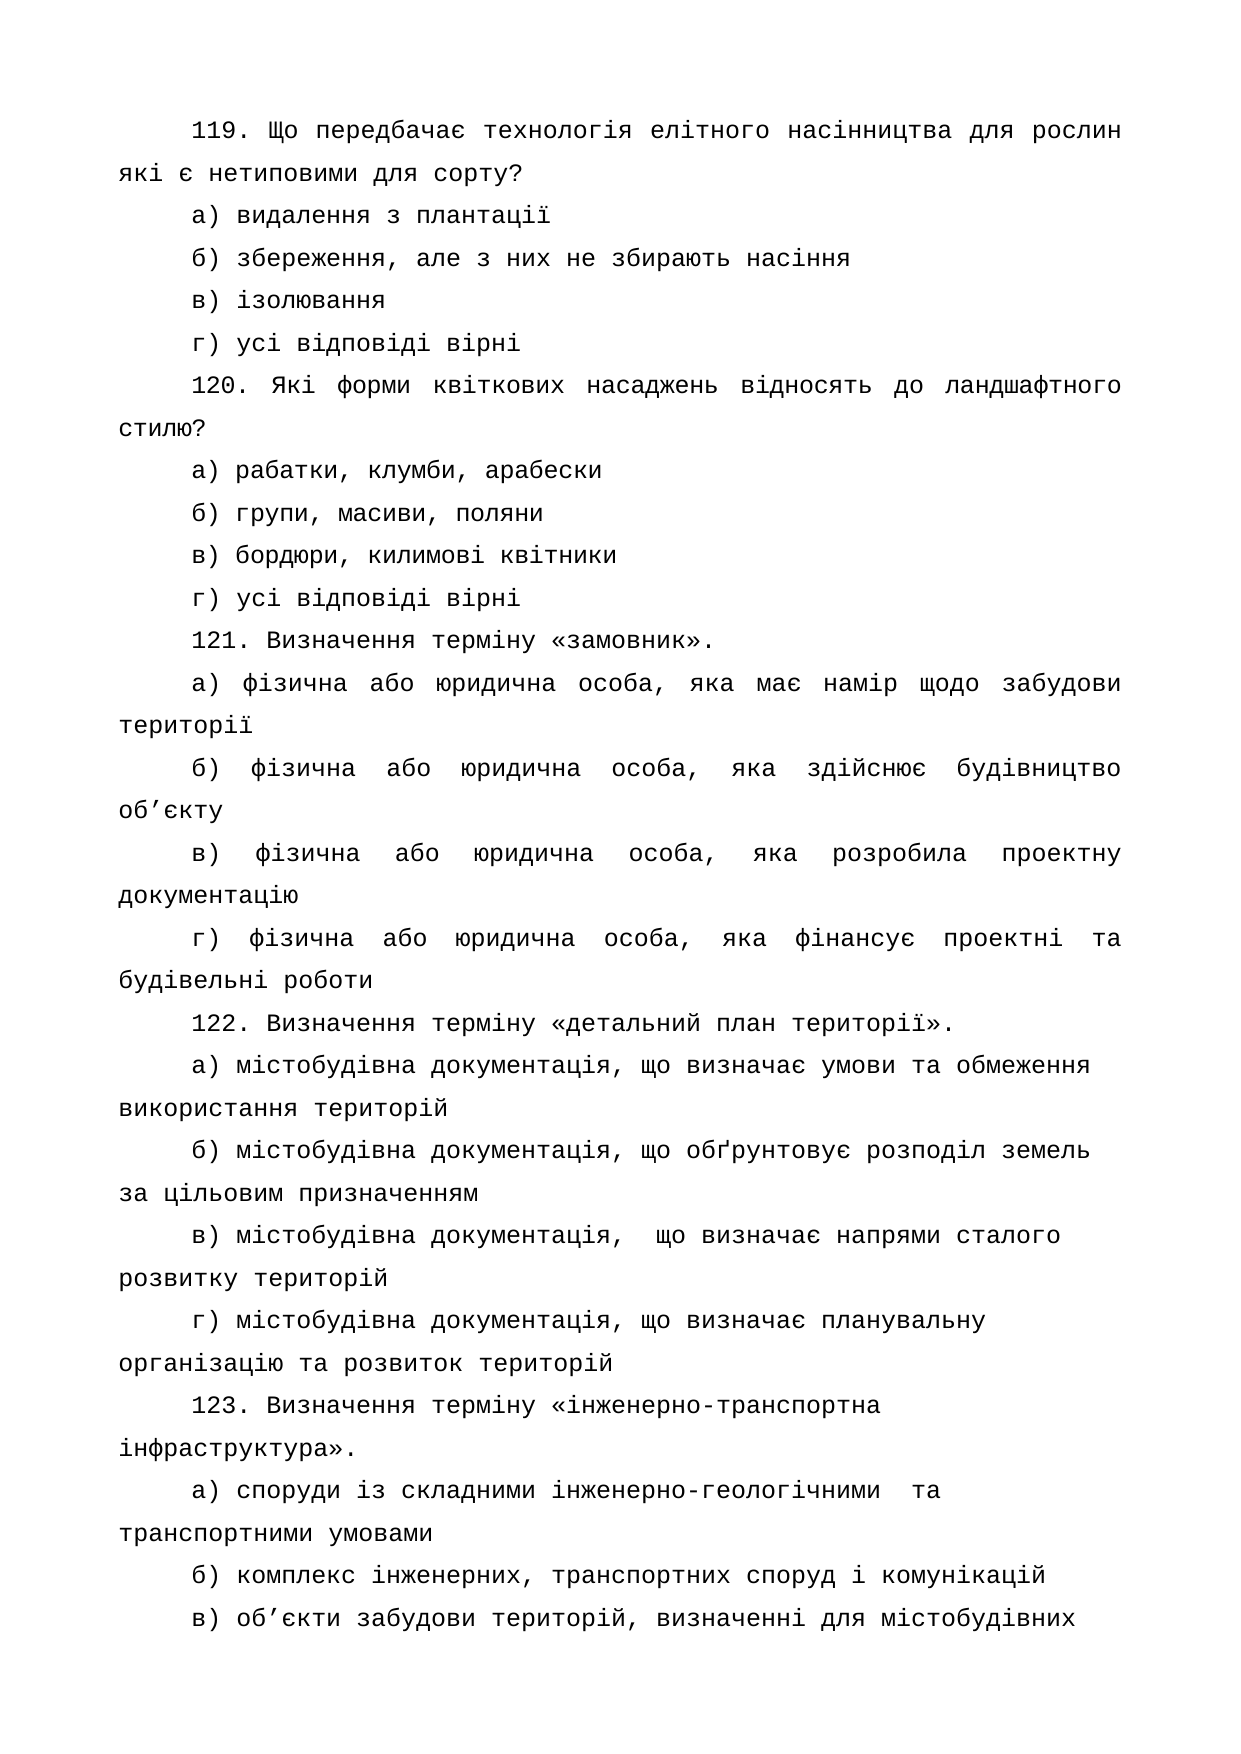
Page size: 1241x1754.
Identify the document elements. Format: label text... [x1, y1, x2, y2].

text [118, 1606, 1122, 1634]
text а) містобудівна документація, що визначає умови та обмеження використання територій [118, 1053, 1122, 1124]
text 119. Що передбачає технологія елітного насінництва для рослин які є нетиповими для сорту? [118, 118, 1122, 189]
text г) фізична або юридична особа, яка фінансує проектні та будівельні роботи [118, 926, 1122, 996]
text б) групи, масиви, поляни [118, 501, 1122, 529]
text 120. Які форми квіткових насаджень відносять до ландшафтного стилю? [118, 373, 1122, 444]
text а) фізична або юридична особа, яка має намір щодо забудови території [118, 671, 1122, 741]
text в) фізична або юридична особа, яка розробила проектну документацію [118, 841, 1122, 911]
text в) ізолювання [118, 288, 1122, 316]
text 122. Визначення терміну «детальний план території». [118, 1011, 1122, 1039]
text б) збереження, але з них не збирають насіння [118, 246, 1122, 274]
text 123. Визначення терміну «інженерно-транспортна інфраструктура». [118, 1393, 1122, 1464]
text в) бордюри, килимові квітники [118, 543, 1122, 571]
text 121. Визначення терміну «замовник». [118, 628, 1122, 656]
text г) містобудівна документація, що визначає планувальну організацію та розвиток територій [118, 1308, 1122, 1379]
text б) комплекс інженерних, транспортних споруд і комунікацій [118, 1563, 1122, 1591]
text а) споруди із складними інженерно-геологічними та транспортними умовами [118, 1478, 1122, 1549]
text б) містобудівна документація, що обґрунтовує розподіл земель за цільовим призначенням [118, 1138, 1122, 1209]
text а) рабатки, клумби, арабески [118, 458, 1122, 486]
text г) усі відповіді вірні [118, 586, 1122, 614]
text в) містобудівна документація, що визначає напрями сталого розвитку територій [118, 1223, 1122, 1294]
text г) усі відповіді вірні [118, 331, 1122, 359]
text а) видалення з плантації [118, 203, 1122, 231]
text б) фізична або юридична особа, яка здійснює будівництво об’єкту [118, 756, 1122, 826]
